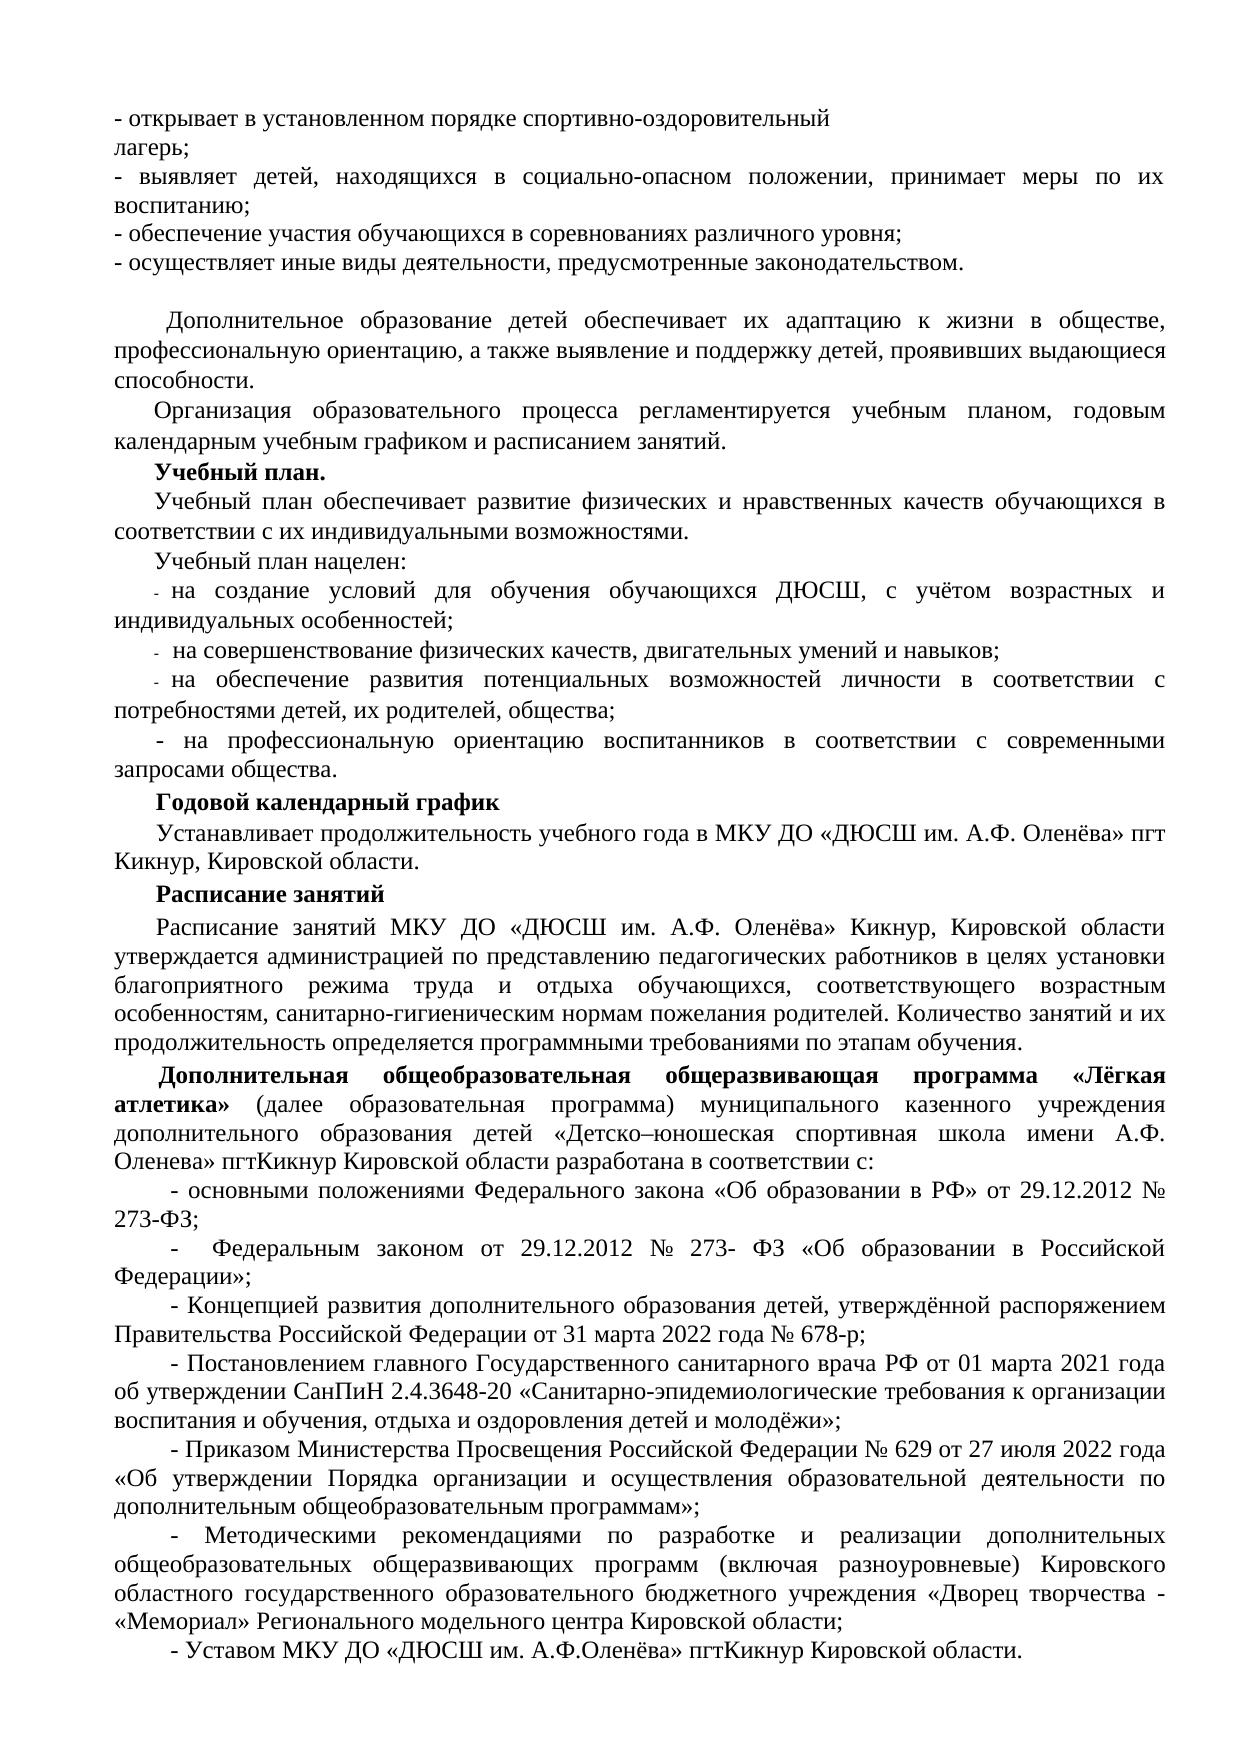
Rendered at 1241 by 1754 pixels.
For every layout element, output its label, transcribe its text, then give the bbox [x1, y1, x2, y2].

text лагерь; [114, 132, 1166, 161]
text Учебный план обеспечивает развитие физических и нравственных качеств обучающихся в соответствии с их индивидуальными возможностями. [114, 486, 1166, 545]
text - Концепцией развития дополнительного образования детей, утверждённой распоряжением Правительства Российской Федерации от 31 марта 2022 года № 678-р; [114, 1290, 1166, 1348]
text Дополнительное образование детей обеспечивает их адаптацию к жизни в обществе, профессиональную ориентацию, а также выявление и поддержку детей, проявивших выдающиеся способности. [114, 305, 1166, 394]
text Учебный план. [114, 457, 1166, 486]
text Организация образовательного процесса регламентируется учебным планом, годовым календарным учебным графиком и расписанием занятий. [114, 395, 1166, 455]
text - Уставом МКУ ДО «ДЮСШ им. А.Ф.Оленёва» пгтКикнур Кировской области. [114, 1635, 1166, 1664]
text Расписание занятий [114, 879, 1166, 908]
text - открывает в установленном порядке спортивно-оздоровительный [114, 103, 1166, 132]
text - основными положениями Федерального закона «Об образовании в РФ» от 29.12.2012 № 273-ФЗ; [114, 1175, 1166, 1233]
text - на профессиональную ориентацию воспитанников в соответствии с современными запросами общества. [114, 727, 1166, 782]
text Устанавливает продолжительность учебного года в МКУ ДО «ДЮСШ им. А.Ф. Оленёва» пгт Кикнур, Кировской области. [114, 819, 1166, 875]
text - Методическими рекомендациями по разработке и реализации дополнительных общеобразовательных общеразвивающих программ (включая разноуровневые) Кировского областного государственного образовательного бюджетного учреждения «Дворец творчества - «Мемориал» Регионального модельного центра Кировской области; [114, 1520, 1166, 1635]
text Годовой календарный график [114, 787, 1166, 815]
text - обеспечение участия обучающихся в соревнованиях различного уровня; [114, 218, 1164, 247]
list на обеспечение развития потенциальных возможностей личности в соответствии с потребностями детей, их родителей, общества; [114, 664, 1166, 724]
text Дополнительная общеобразовательная общеразвивающая программа «Лёгкая атлетика» (далее образовательная программа) муниципального казенного учреждения дополнительного образования детей «Детско–юношеская спортивная школа имени А.Ф. Оленева» пгтКикнур Кировской области разработана в соответствии с: [114, 1060, 1166, 1175]
text - Федеральным законом от 29.12.2012 № 273- ФЗ «Об образовании в Российской Федерации»; [114, 1233, 1166, 1290]
text - Постановлением главного Государственного санитарного врача РФ от 01 марта 2021 года об утверждении СанПиН 2.4.3648-20 «Санитарно-эпидемиологические требования к организации воспитания и обучения, отдыха и оздоровления детей и молодёжи»; [114, 1348, 1166, 1434]
list на совершенствование физических качеств, двигательных умений и навыков; [114, 635, 1166, 664]
list на создание условий для обучения обучающихся ДЮСШ, с учётом возрастных и индивидуальных особенностей; [114, 575, 1166, 634]
text Расписание занятий МКУ ДО «ДЮСШ им. А.Ф. Оленёва» Кикнур, Кировской области утверждается администрацией по представлению педагогических работников в целях установки благоприятного режима труда и отдыха обучающихся, соответствующего возрастным особенностям, санитарно-гигиеническим нормам пожелания родителей. Количество занятий и их продолжительность определяется программными требованиями по этапам обучения. [114, 912, 1166, 1056]
text - Приказом Министерства Просвещения Российской Федерации № 629 от 27 июля 2022 года «Об утверждении Порядка организации и осуществления образовательной деятельности по дополнительным общеобразовательным программам»; [114, 1434, 1166, 1520]
text - выявляет детей, находящихся в социально-опасном положении, принимает меры по их воспитанию; [114, 161, 1164, 218]
text - осуществляет иные виды деятельности, предусмотренные законодательством. [114, 247, 1164, 276]
text Учебный план нацелен: [114, 546, 1166, 575]
